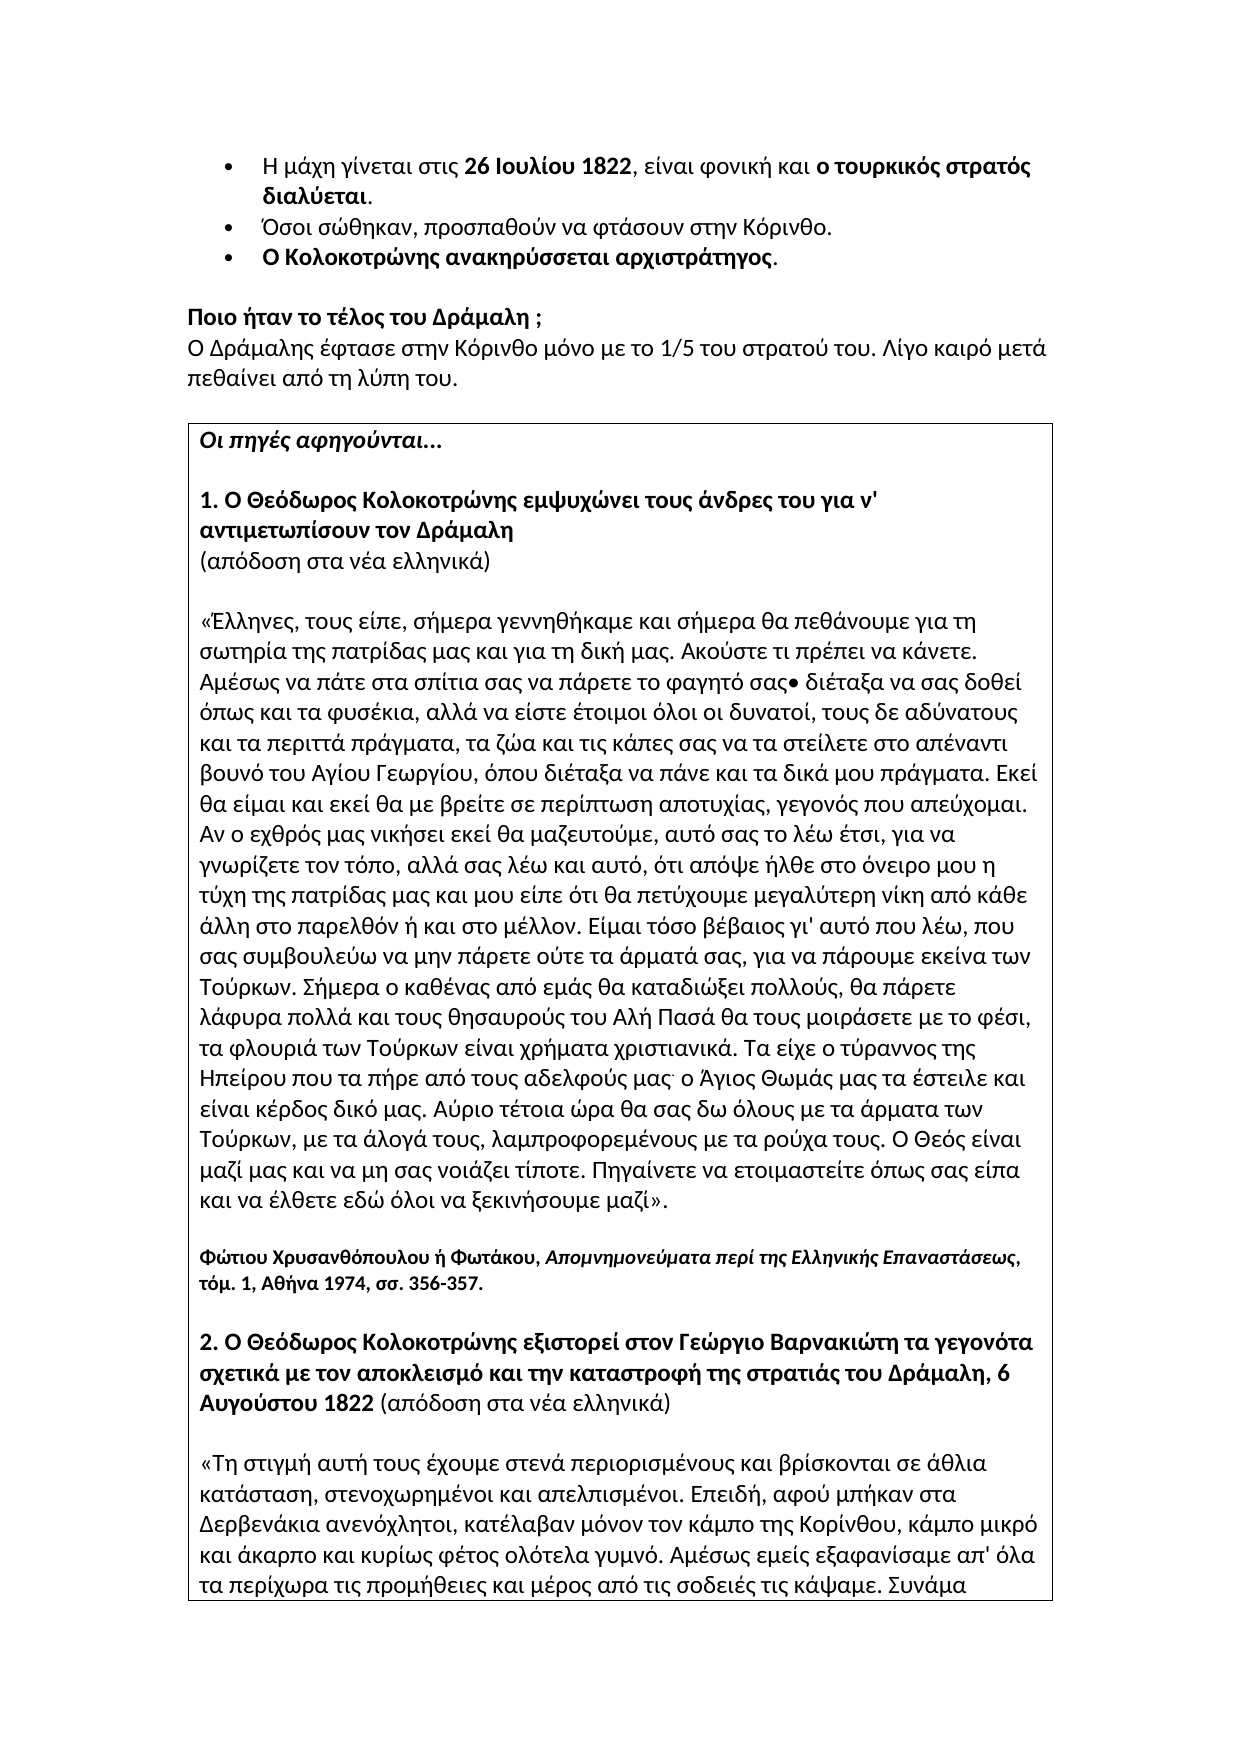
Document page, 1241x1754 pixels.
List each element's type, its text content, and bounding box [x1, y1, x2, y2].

text Ο Δράμαλης έφτασε στην Κόρινθο μόνο με το 1/5 του στρατού του. Λίγο καιρό μετά πεθαίνει από τη λύπη του. [187, 332, 1053, 393]
list Όσοι σώθηκαν, προσπαθούν να φτάσουν στην Κόρινθο. [225, 211, 1053, 242]
list Η μάχη γίνεται στις 26 Ιουλίου 1822, είναι φονική και ο τουρκικός στρατός διαλύεται. [225, 150, 1053, 211]
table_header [189, 424, 1052, 1600]
list Ο Κολοκοτρώνης ανακηρύσσεται αρχιστράτηγος. [225, 242, 1053, 272]
text Ποιο ήταν το τέλος του Δράμαλη ; [187, 301, 1053, 332]
